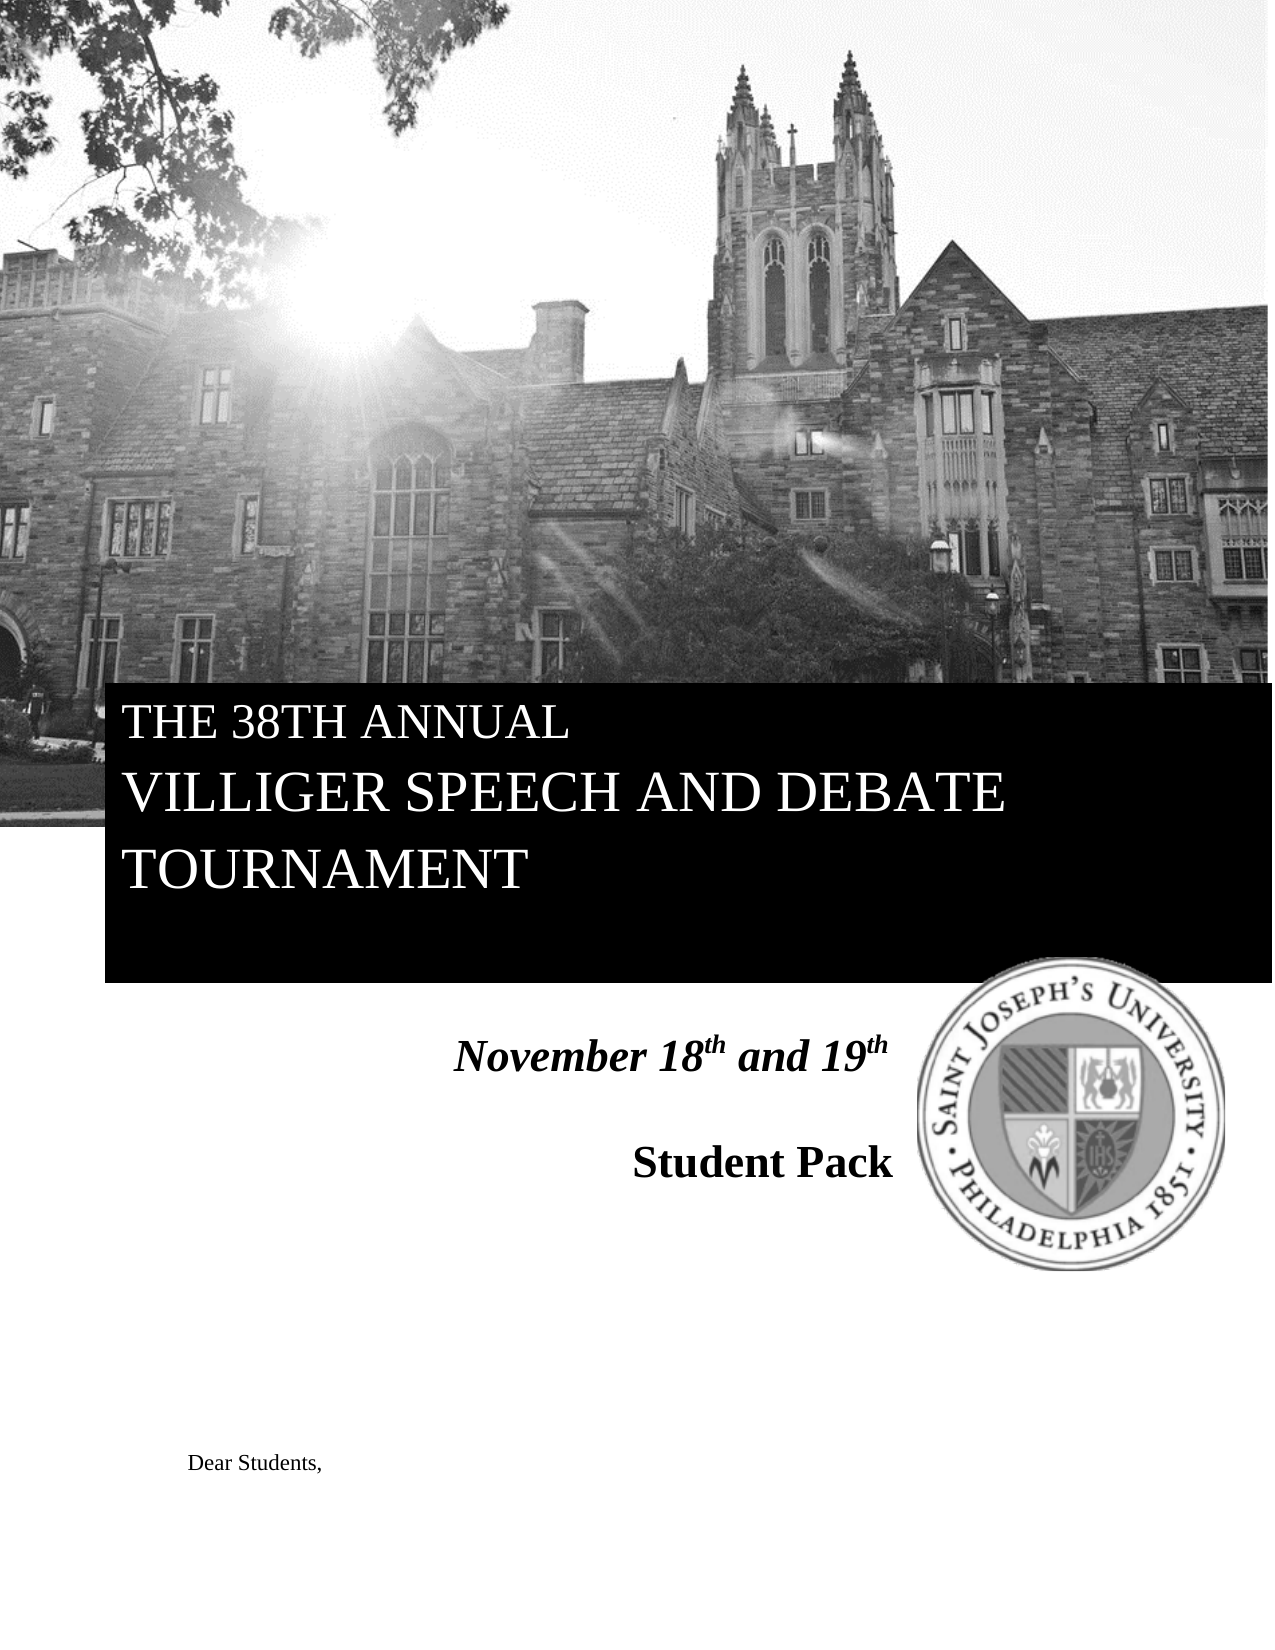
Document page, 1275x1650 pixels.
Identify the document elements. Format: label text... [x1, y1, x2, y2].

picture [0, 0, 1268, 827]
picture [915, 957, 1226, 1268]
text Dear Students, [187, 1448, 1087, 1475]
